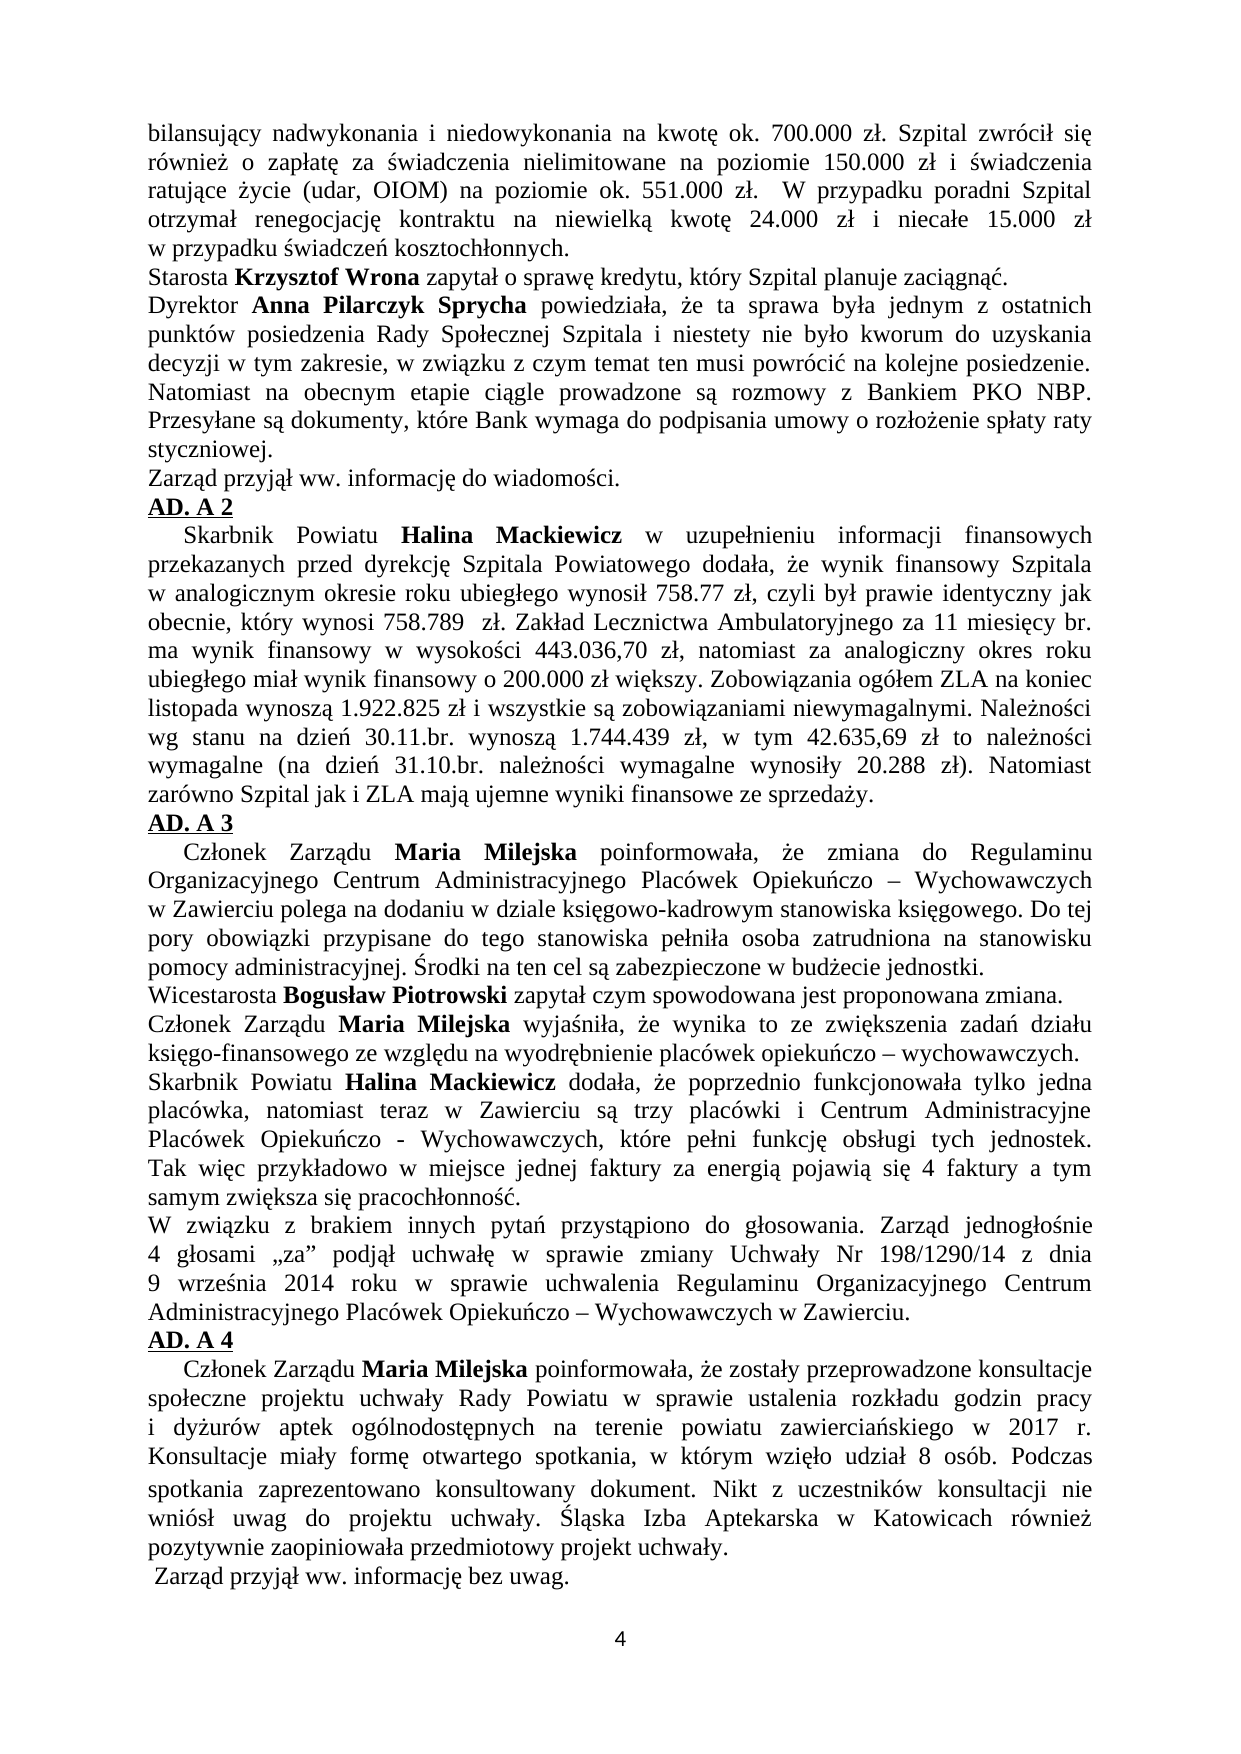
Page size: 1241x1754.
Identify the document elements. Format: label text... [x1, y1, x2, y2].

text Skarbnik Powiatu Halina Mackiewicz dodała, że poprzednio funkcjonowała tylko jedna placówka, natomiast teraz w Zawierciu są trzy placówki i Centrum Administracyjne Placówek Opiekuńczo - Wychowawczych, które pełni funkcję obsługi tych jednostek. Tak więc przykładowo w miejsce jednej faktury za energią pojawią się 4 faktury a tym samym zwiększa się pracochłonność. [148, 1067, 1093, 1211]
text AD. A 2 [148, 492, 1093, 521]
text Członek Zarządu Maria Milejska wyjaśniła, że wynika to ze zwiększenia zadań działu księgo-finansowego ze względu na wyodrębnienie placówek opiekuńczo – wychowawczych. [148, 1009, 1093, 1067]
text AD. A 3 [148, 808, 1093, 837]
text Zarząd przyjął ww. informację bez uwag. [148, 1561, 1093, 1589]
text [148, 118, 1093, 262]
text Wicestarosta Bogusław Piotrowski zapytał czym spowodowana jest proponowana zmiana. [148, 981, 1093, 1009]
text Członek Zarządu Maria Milejska poinformowała, że zmiana do Regulaminu Organizacyjnego Centrum Administracyjnego Placówek Opiekuńczo – Wychowawczych w Zawierciu polega na dodaniu w dziale księgowo-kadrowym stanowiska księgowego. Do tej pory obowiązki przypisane do tego stanowiska pełniła osoba zatrudniona na stanowisku pomocy administracyjnej. Środki na ten cel są zabezpieczone w budżecie jednostki. [148, 837, 1093, 981]
text Skarbnik Powiatu Halina Mackiewicz w uzupełnieniu informacji finansowych przekazanych przed dyrekcję Szpitala Powiatowego dodała, że wynik finansowy Szpitala w analogicznym okresie roku ubiegłego wynosił 758.77 zł, czyli był prawie identyczny jak obecnie, który wynosi 758.789 zł. Zakład Lecznictwa Ambulatoryjnego za 11 miesięcy br. ma wynik finansowy w wysokości 443.036,70 zł, natomiast za analogiczny okres roku ubiegłego miał wynik finansowy o 200.000 zł większy. Zobowiązania ogółem ZLA na koniec listopada wynoszą 1.922.825 zł i wszystkie są zobowiązaniami niewymagalnymi. Należności wg stanu na dzień 30.11.br. wynoszą 1.744.439 zł, w tym 42.635,69 zł to należności wymagalne (na dzień 31.10.br. należności wymagalne wynosiły 20.288 zł). Natomiast zarówno Szpital jak i ZLA mają ujemne wyniki finansowe ze sprzedaży. [148, 521, 1093, 808]
text AD. A 4 [148, 1326, 1093, 1354]
text Starosta Krzysztof Wrona zapytał o sprawę kredytu, który Szpital planuje zaciągnąć. [148, 262, 1093, 291]
text Członek Zarządu Maria Milejska poinformowała, że zostały przeprowadzone konsultacje społeczne projektu uchwały Rady Powiatu w sprawie ustalenia rozkładu godzin pracy i dyżurów aptek ogólnodostępnych na terenie powiatu zawierciańskiego w 2017 r. Konsultacje miały formę otwartego spotkania, w którym wzięło udział 8 osób. Podczas spotkania zaprezentowano konsultowany dokument. Nikt z uczestników konsultacji nie wniósł uwag do projektu uchwały. Śląska Izba Aptekarska w Katowicach również pozytywnie zaopiniowała przedmiotowy projekt uchwały. [148, 1354, 1093, 1561]
text Zarząd przyjął ww. informację do wiadomości. [148, 463, 1093, 492]
text Dyrektor Anna Pilarczyk Sprycha powiedziała, że ta sprawa była jednym z ostatnich punktów posiedzenia Rady Społecznej Szpitala i niestety nie było kworum do uzyskania decyzji w tym zakresie, w związku z czym temat ten musi powrócić na kolejne posiedzenie. Natomiast na obecnym etapie ciągle prowadzone są rozmowy z Bankiem PKO NBP. Przesyłane są dokumenty, które Bank wymaga do podpisania umowy o rozłożenie spłaty raty styczniowej. [148, 291, 1093, 463]
text W związku z brakiem innych pytań przystąpiono do głosowania. Zarząd jednogłośnie 4 głosami „za” podjął uchwałę w sprawie zmiany Uchwały Nr 198/1290/14 z dnia 9 września 2014 roku w sprawie uchwalenia Regulaminu Organizacyjnego Centrum Administracyjnego Placówek Opiekuńczo – Wychowawczych w Zawierciu. [148, 1211, 1093, 1326]
